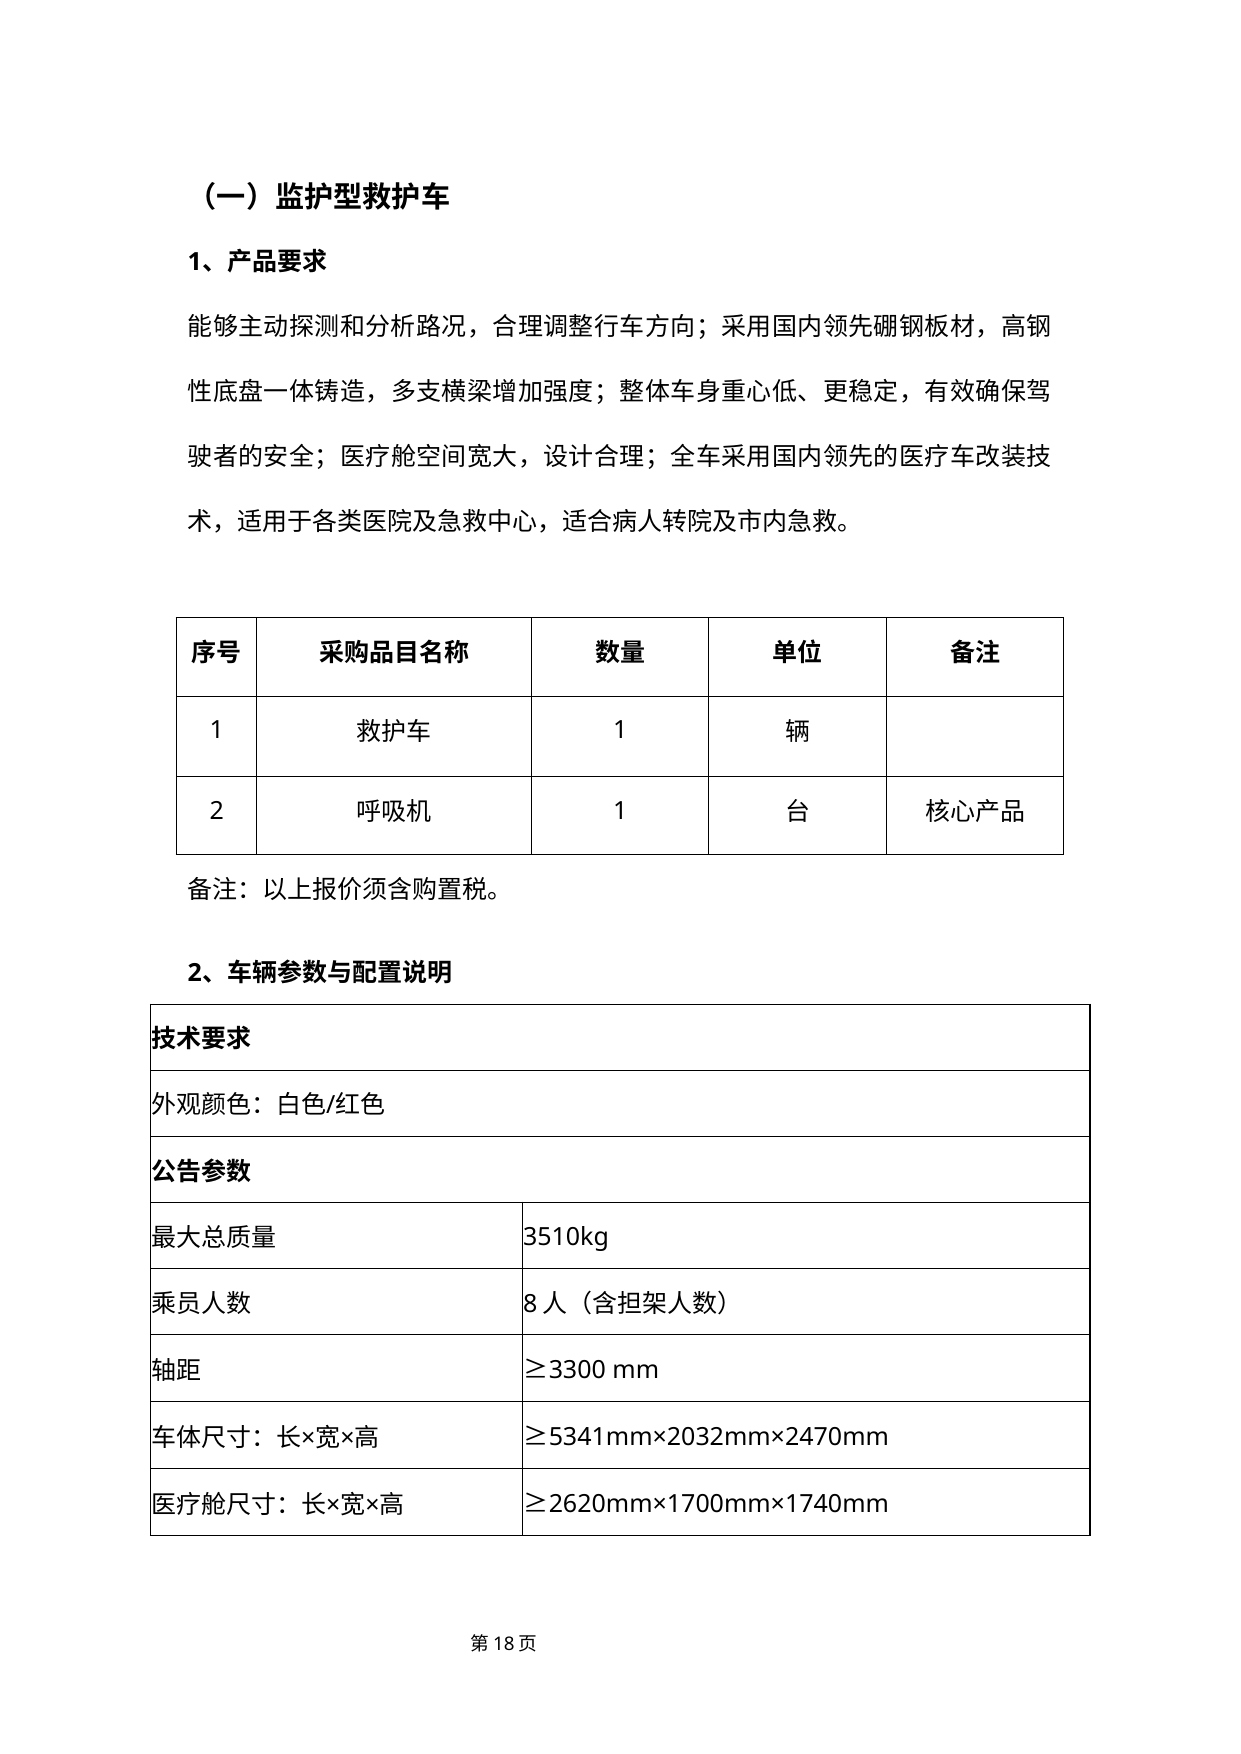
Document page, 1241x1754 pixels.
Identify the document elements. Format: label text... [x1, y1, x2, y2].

table_cell 车体尺寸：长×宽×高 [151, 1402, 522, 1468]
table_cell 救护车 [257, 697, 531, 776]
table_cell 8人（含担架人数） [523, 1269, 1089, 1334]
table_cell [887, 697, 1063, 776]
table_cell 核心产品 [887, 777, 1063, 854]
table_cell 轴距 [151, 1335, 522, 1401]
text 2、车辆参数与配置说明 [187, 938, 1053, 1003]
table_header 数量 [532, 618, 708, 696]
table_cell 1 [532, 777, 708, 854]
table_cell 2 [177, 777, 256, 854]
table_cell 外观颜色：白色/红色 [151, 1071, 1089, 1136]
table_cell ≥2620mm×1700mm×1740mm [523, 1469, 1089, 1535]
table_cell ≥3300 mm [523, 1335, 1089, 1401]
table_header 采购品目名称 [257, 618, 531, 696]
table_header 备注 [887, 618, 1063, 696]
table_header 单位 [709, 618, 886, 696]
table_header 技术要求 [151, 1005, 1089, 1069]
text 能够主动探测和分析路况，合理调整行车方向；采用国内领先硼钢板材，高钢性底盘一体铸造，多支横梁增加强度；整体车身重心低、更稳定，有效确保驾驶者的安全；医疗舱空间宽大，设计合理；全车采用国内领先的医疗车改装技术，适用于各类医院及急救中心，适合病人转院及市内急救。 [187, 292, 1053, 552]
text （一）监护型救护车 [187, 162, 1053, 227]
table_cell 最大总质量 [151, 1203, 522, 1268]
text 备注：以上报价须含购置税。 [187, 855, 1053, 920]
table_cell 乘员人数 [151, 1269, 522, 1334]
table_cell 1 [177, 697, 256, 776]
table_header 序号 [177, 618, 256, 696]
table_cell 医疗舱尺寸：长×宽×高 [151, 1469, 522, 1535]
table_cell ≥5341mm×2032mm×2470mm [523, 1402, 1089, 1468]
table_cell 台 [709, 777, 886, 854]
table_cell 1 [532, 697, 708, 776]
table_cell 3510kg [523, 1203, 1089, 1268]
table_cell 公告参数 [151, 1137, 1089, 1202]
table_cell 辆 [709, 697, 886, 776]
text 1、产品要求 [187, 227, 1053, 292]
table_cell 呼吸机 [257, 777, 531, 854]
